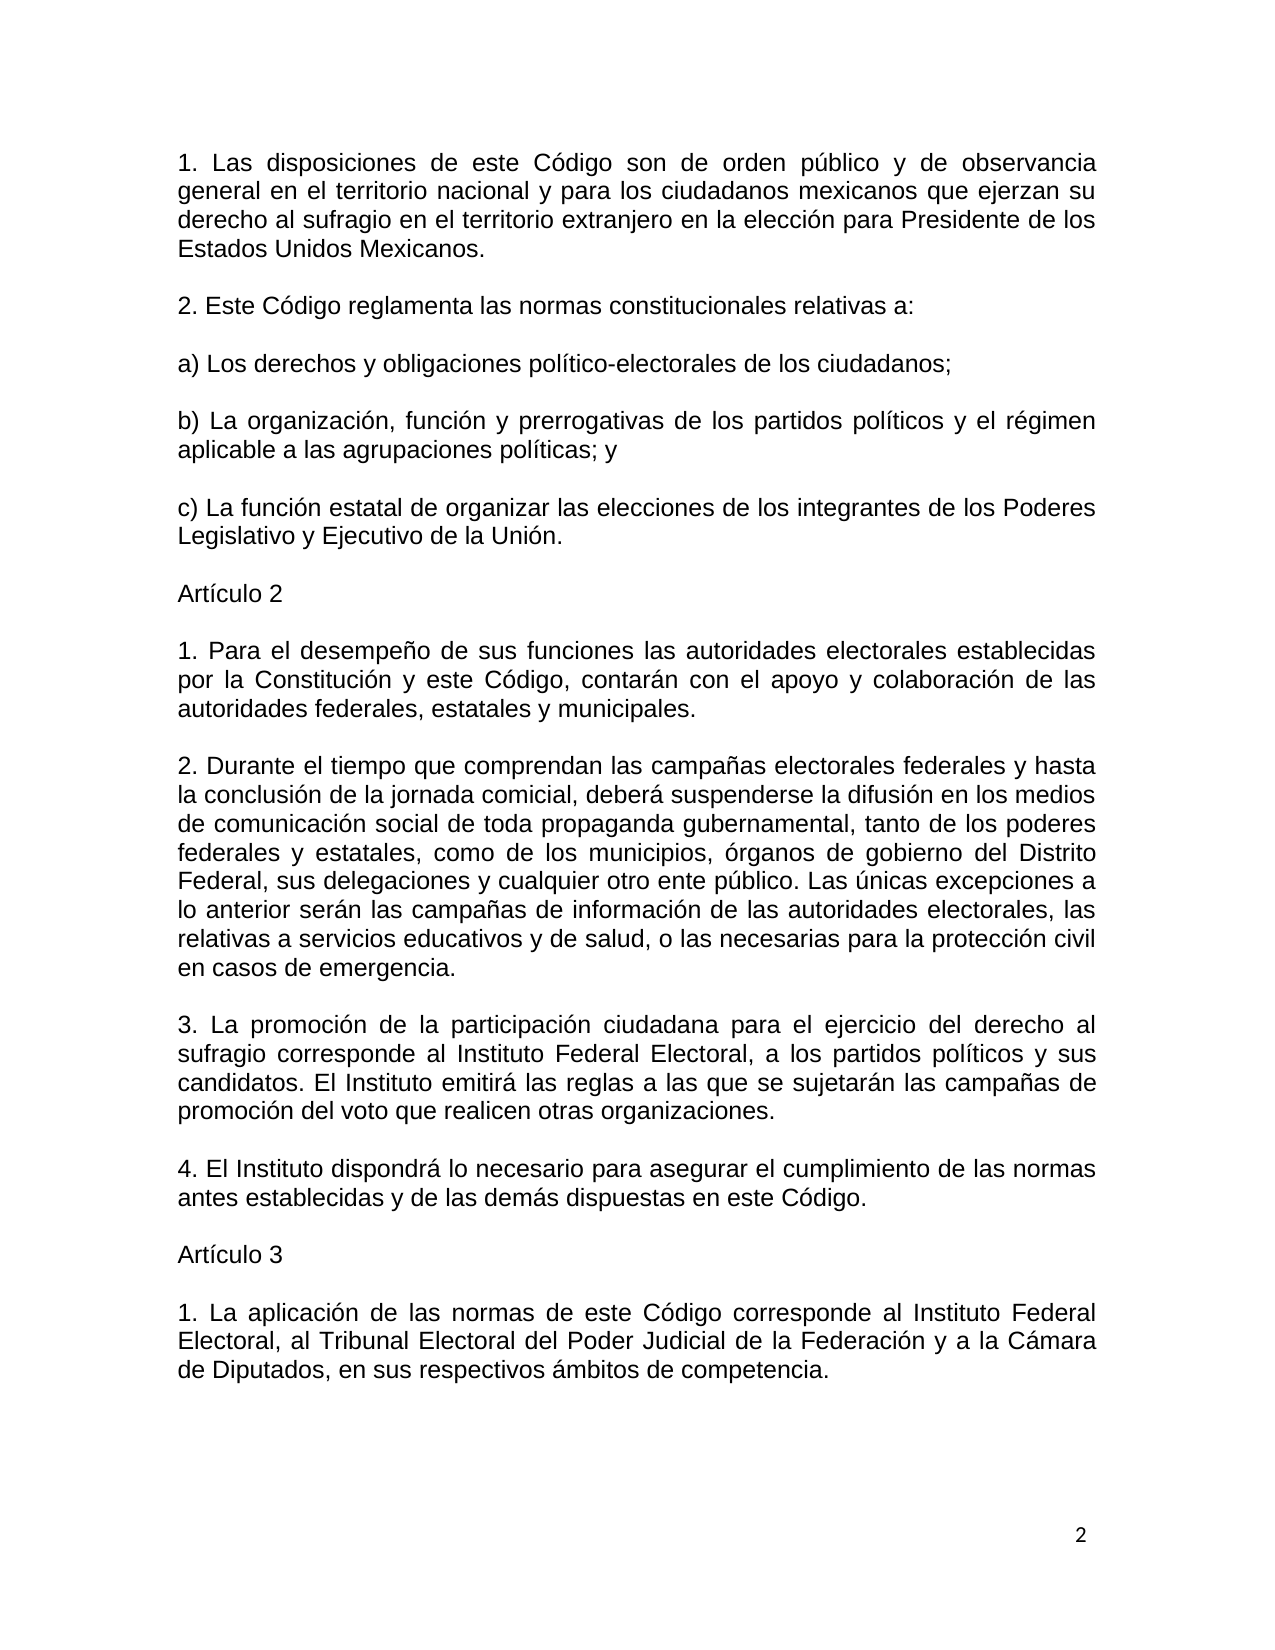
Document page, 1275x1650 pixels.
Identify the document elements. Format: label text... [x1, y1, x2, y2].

text c) La función estatal de organizar las elecciones de los integrantes de los Poderes Legislativo y Ejecutivo de la Unión. [177, 493, 1098, 550]
text 3. La promoción de la participación ciudadana para el ejercicio del derecho al sufragio corresponde al Instituto Federal Electoral, a los partidos políticos y sus candidatos. El Instituto emitirá las reglas a las que se sujetarán las campañas de promoción del voto que realicen otras organizaciones. [177, 1010, 1098, 1125]
text 1. La aplicación de las normas de este Código corresponde al Instituto Federal Electoral, al Tribunal Electoral del Poder Judicial de la Federación y a la Cámara de Diputados, en sus respectivos ámbitos de competencia. [177, 1298, 1098, 1384]
text Artículo 3 [177, 1240, 1098, 1269]
text Artículo 2 [177, 579, 1098, 608]
text 1. Para el desempeño de sus funciones las autoridades electorales establecidas por la Constitución y este Código, contarán con el apoyo y colaboración de las autoridades federales, estatales y municipales. [177, 636, 1098, 723]
text 1. Las disposiciones de este Código son de orden público y de observancia general en el territorio nacional y para los ciudadanos mexicanos que ejerzan su derecho al sufragio en el territorio extranjero en la elección para Presidente de los Estados Unidos Mexicanos. [177, 148, 1098, 263]
text a) Los derechos y obligaciones político-electorales de los ciudadanos; [177, 349, 1098, 378]
text b) La organización, función y prerrogativas de los partidos políticos y el régimen aplicable a las agrupaciones políticas; y [177, 406, 1098, 464]
text 2. Este Código reglamenta las normas constitucionales relativas a: [177, 291, 1098, 320]
text 4. El Instituto dispondrá lo necesario para asegurar el cumplimiento de las normas antes establecidas y de las demás dispuestas en este Código. [177, 1154, 1098, 1211]
text 2. Durante el tiempo que comprendan las campañas electorales federales y hasta la conclusión de la jornada comicial, deberá suspenderse la difusión en los medios de comunicación social de toda propaganda gubernamental, tanto de los poderes federales y estatales, como de los municipios, órganos de gobierno del Distrito Federal, sus delegaciones y cualquier otro ente público. Las únicas excepciones a lo anterior serán las campañas de información de las autoridades electorales, las relativas a servicios educativos y de salud, o las necesarias para la protección civil en casos de emergencia. [177, 751, 1098, 981]
